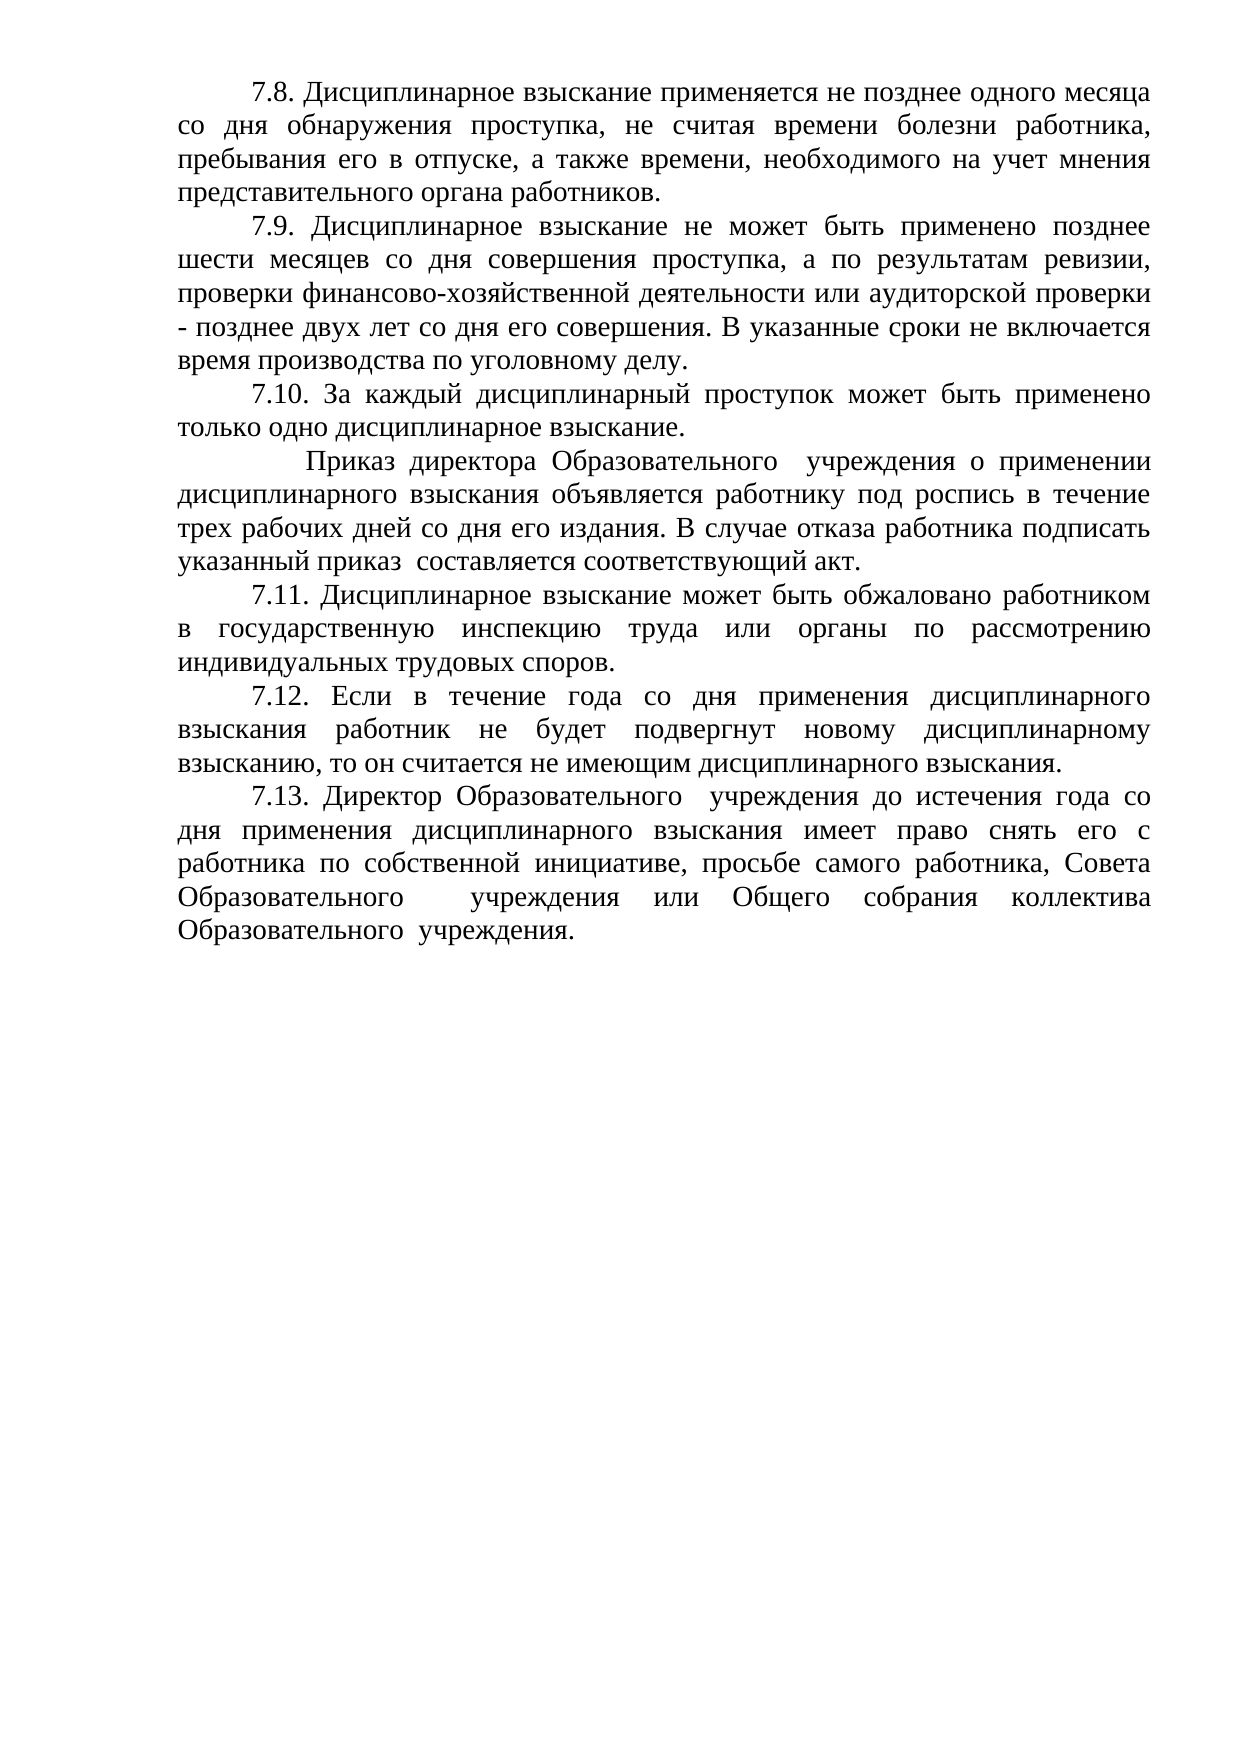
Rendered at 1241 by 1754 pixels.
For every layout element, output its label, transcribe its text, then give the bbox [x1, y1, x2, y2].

text 7.9. Дисциплинарное взыскание не может быть применено позднее шести месяцев со дня совершения проступка, а по результатам ревизии, проверки финансово-хозяйственной деятельности или аудиторской проверки - позднее двух лет со дня его совершения. В указанные сроки не включается время производства по уголовному делу. [177, 208, 1152, 376]
text 7.13. Директор Образовательного учреждения до истечения года со дня применения дисциплинарного взыскания имеет право снять его с работника по собственной инициативе, просьбе самого работника, Совета Образовательного учреждения или Общего собрания коллектива Образовательного учреждения. [177, 778, 1152, 946]
text Приказ директора Образовательного учреждения о применении дисциплинарного взыскания объявляется работнику под роспись в течение трех рабочих дней со дня его издания. В случае отказа работника подписать указанный приказ составляется соответствующий акт. [177, 443, 1152, 577]
text 7.8. Дисциплинарное взыскание применяется не позднее одного месяца со дня обнаружения проступка, не считая времени болезни работника, пребывания его в отпуске, а также времени, необходимого на учет мнения представительного органа работников. [177, 74, 1152, 208]
text 7.10. За каждый дисциплинарный проступок может быть применено только одно дисциплинарное взыскание. [177, 376, 1152, 443]
text 7.11. Дисциплинарное взыскание может быть обжаловано работником в государственную инспекцию труда или органы по рассмотрению индивидуальных трудовых споров. [177, 577, 1152, 678]
text 7.12. Если в течение года со дня применения дисциплинарного взыскания работник не будет подвергнут новому дисциплинарному взысканию, то он считается не имеющим дисциплинарного взыскания. [177, 678, 1152, 778]
